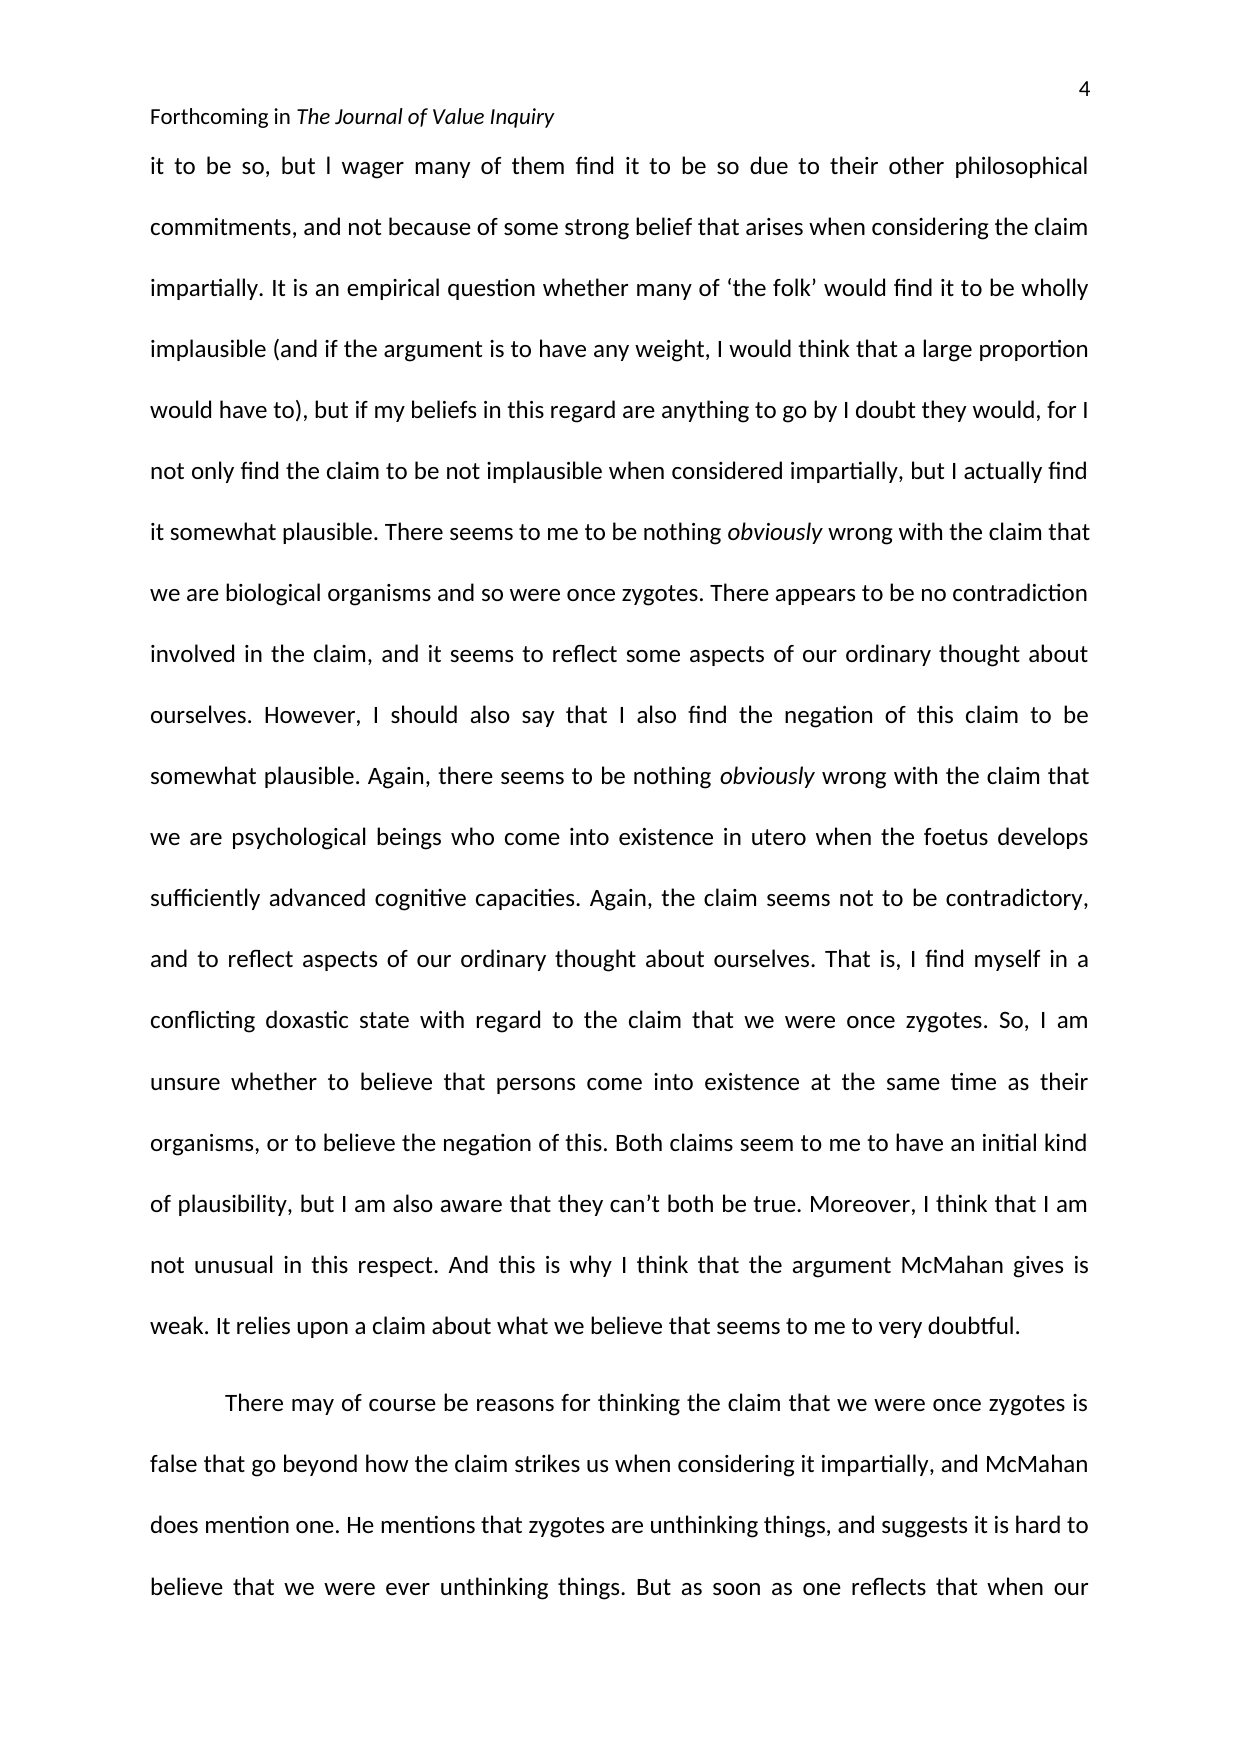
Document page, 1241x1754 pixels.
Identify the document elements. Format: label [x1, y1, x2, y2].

text [150, 1387, 1090, 1601]
text [150, 150, 1090, 1340]
